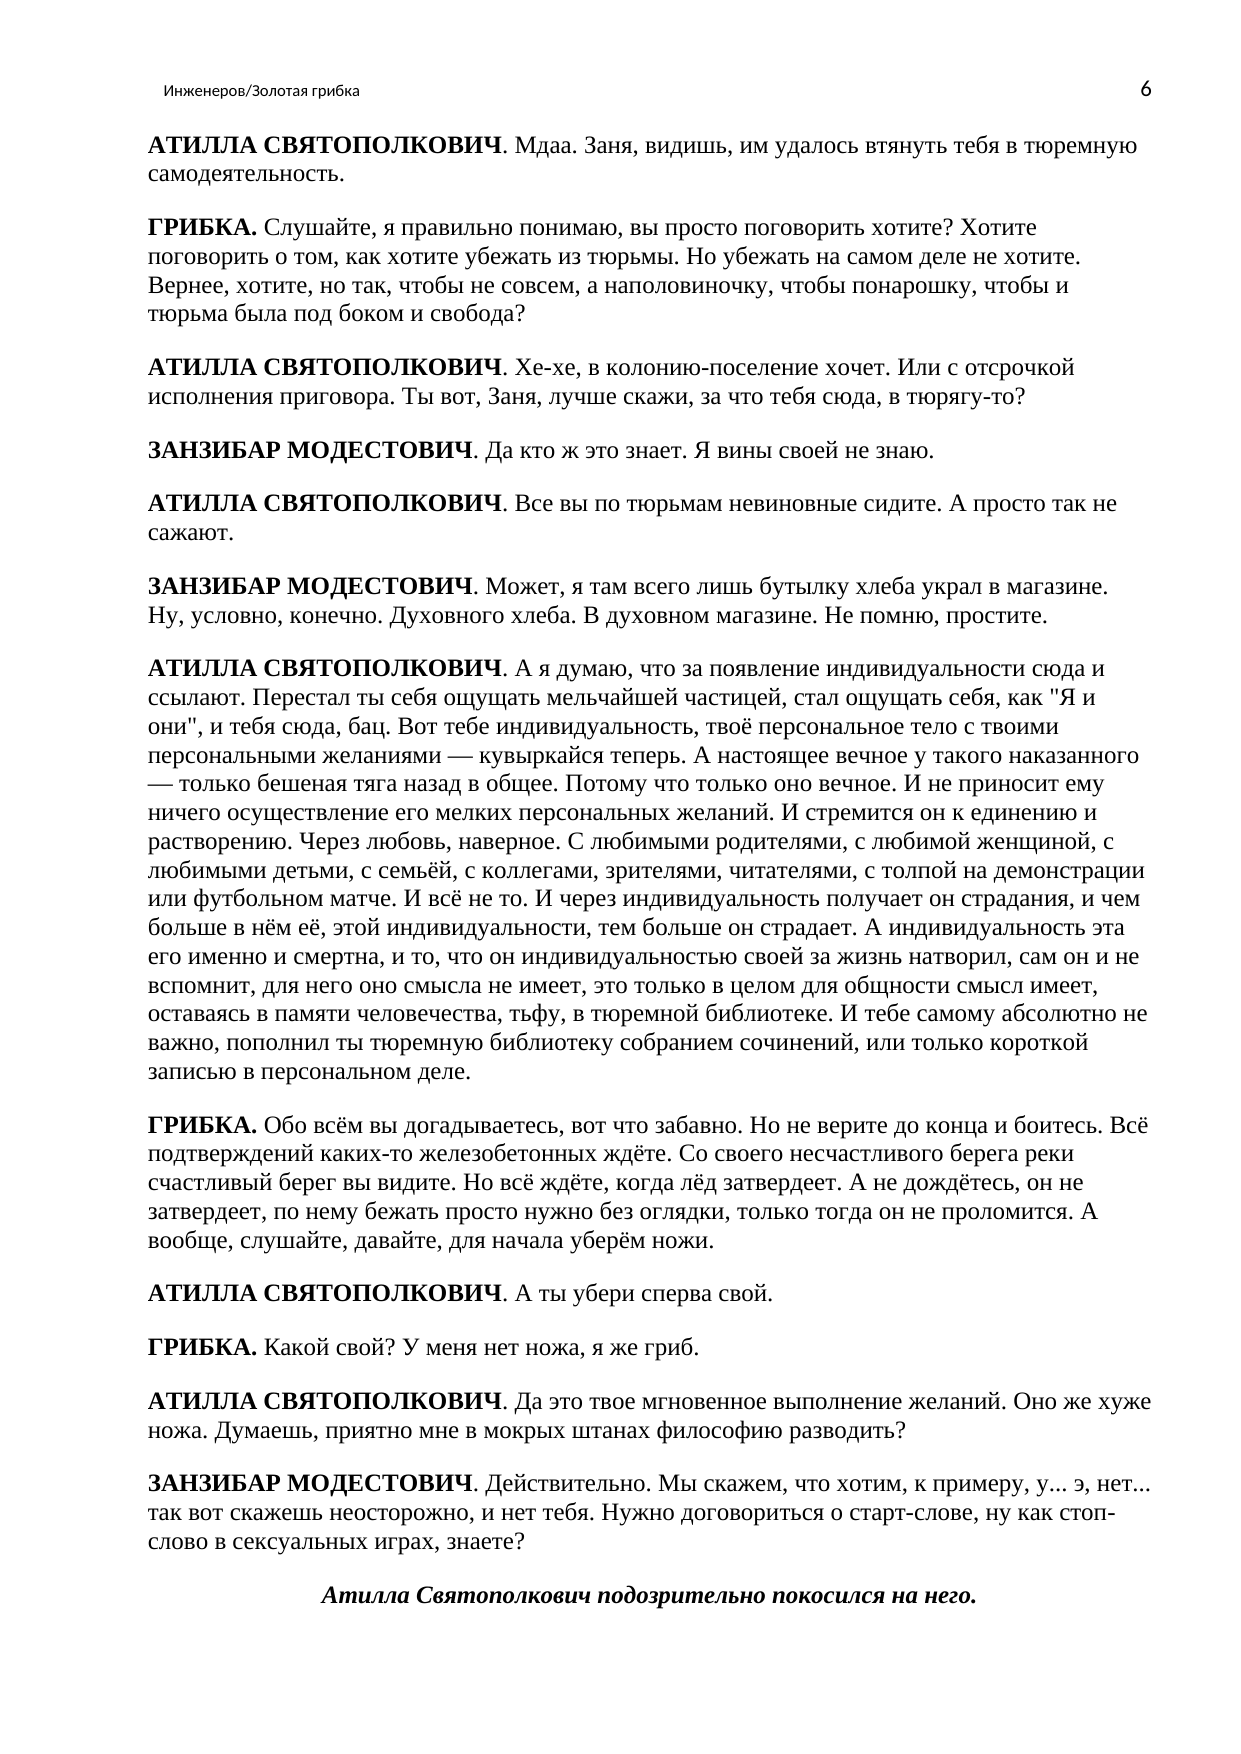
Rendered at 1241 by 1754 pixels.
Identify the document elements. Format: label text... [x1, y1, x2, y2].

text ГРИБКА. Обо всём вы догадываетесь, вот что забавно. Но не верите до конца и боитесь. Всё подтверждений каких-то железобетонных ждёте. Со своего несчастливого берега реки счастливый берег вы видите. Но всё ждёте, когда лёд затвердеет. А не дождётесь, он не затвердеет, по нему бежать просто нужно без оглядки, только тогда он не проломится. А вообще, слушайте, давайте, для начала уберём ножи. [148, 1110, 1152, 1253]
text АТИЛЛА СВЯТОПОЛКОВИЧ. А ты убери сперва свой. [148, 1278, 1152, 1307]
text ЗАНЗИБАР МОДЕСТОВИЧ. Действительно. Мы скажем, что хотим, к примеру, у... э, нет... так вот скажешь неосторожно, и нет тебя. Нужно договориться о старт-слове, ну как стоп-слово в сексуальных играх, знаете? [148, 1468, 1152, 1555]
text АТИЛЛА СВЯТОПОЛКОВИЧ. Мдаа. Заня, видишь, им удалось втянуть тебя в тюремную самодеятельность. [148, 130, 1152, 187]
text Атилла Святополкович подозрительно покосился на него. [148, 1580, 1152, 1608]
text АТИЛЛА СВЯТОПОЛКОВИЧ. А я думаю, что за появление индивидуальности сюда и ссылают. Перестал ты себя ощущать мельчайшей частицей, стал ощущать себя, как "Я и они", и тебя сюда, бац. Вот тебе индивидуальность, твоё персональное тело с твоими персональными желаниями — кувыркайся теперь. А настоящее вечное у такого наказанного — только бешеная тяга назад в общее. Потому что только оно вечное. И не приносит ему ничего осуществление его мелких персональных желаний. И стремится он к единению и растворению. Через любовь, наверное. С любимыми родителями, с любимой женщиной, с любимыми детьми, с семьёй, с коллегами, зрителями, читателями, с толпой на демонстрации или футбольном матче. И всё не то. И через индивидуальность получает он страдания, и чем больше в нём её, этой индивидуальности, тем больше он страдает. А индивидуальность эта его именно и смертна, и то, что он индивидуальностью своей за жизнь натворил, сам он и не вспомнит, для него оно смысла не имеет, это только в целом для общности смысл имеет, оставаясь в памяти человечества, тьфу, в тюремной библиотеке. И тебе самому абсолютно не важно, пополнил ты тюремную библиотеку собранием сочинений, или только короткой записью в персональном деле. [148, 653, 1152, 1085]
text ЗАНЗИБАР МОДЕСТОВИЧ. Да кто ж это знает. Я вины своей не знаю. [148, 435, 1152, 463]
text АТИЛЛА СВЯТОПОЛКОВИЧ. Хе-хе, в колонию-поселение хочет. Или с отсрочкой исполнения приговора. Ты вот, Заня, лучше скажи, за что тебя сюда, в тюрягу-то? [148, 352, 1152, 410]
text АТИЛЛА СВЯТОПОЛКОВИЧ. Все вы по тюрьмам невиновные сидите. А просто так не сажают. [148, 488, 1152, 546]
text АТИЛЛА СВЯТОПОЛКОВИЧ. Да это твое мгновенное выполнение желаний. Оно же хуже ножа. Думаешь, приятно мне в мокрых штанах философию разводить? [148, 1386, 1152, 1443]
text ЗАНЗИБАР МОДЕСТОВИЧ. Может, я там всего лишь бутылку хлеба украл в магазине. Ну, условно, конечно. Духовного хлеба. В духовном магазине. Не помню, простите. [148, 571, 1152, 628]
text ГРИБКА. Слушайте, я правильно понимаю, вы просто поговорить хотите? Хотите поговорить о том, как хотите убежать из тюрьмы. Но убежать на самом деле не хотите. Вернее, хотите, но так, чтобы не совсем, а наполовиночку, чтобы понарошку, чтобы и тюрьма была под боком и свобода? [148, 212, 1152, 327]
text ГРИБКА. Какой свой? У меня нет ножа, я же гриб. [148, 1332, 1152, 1361]
